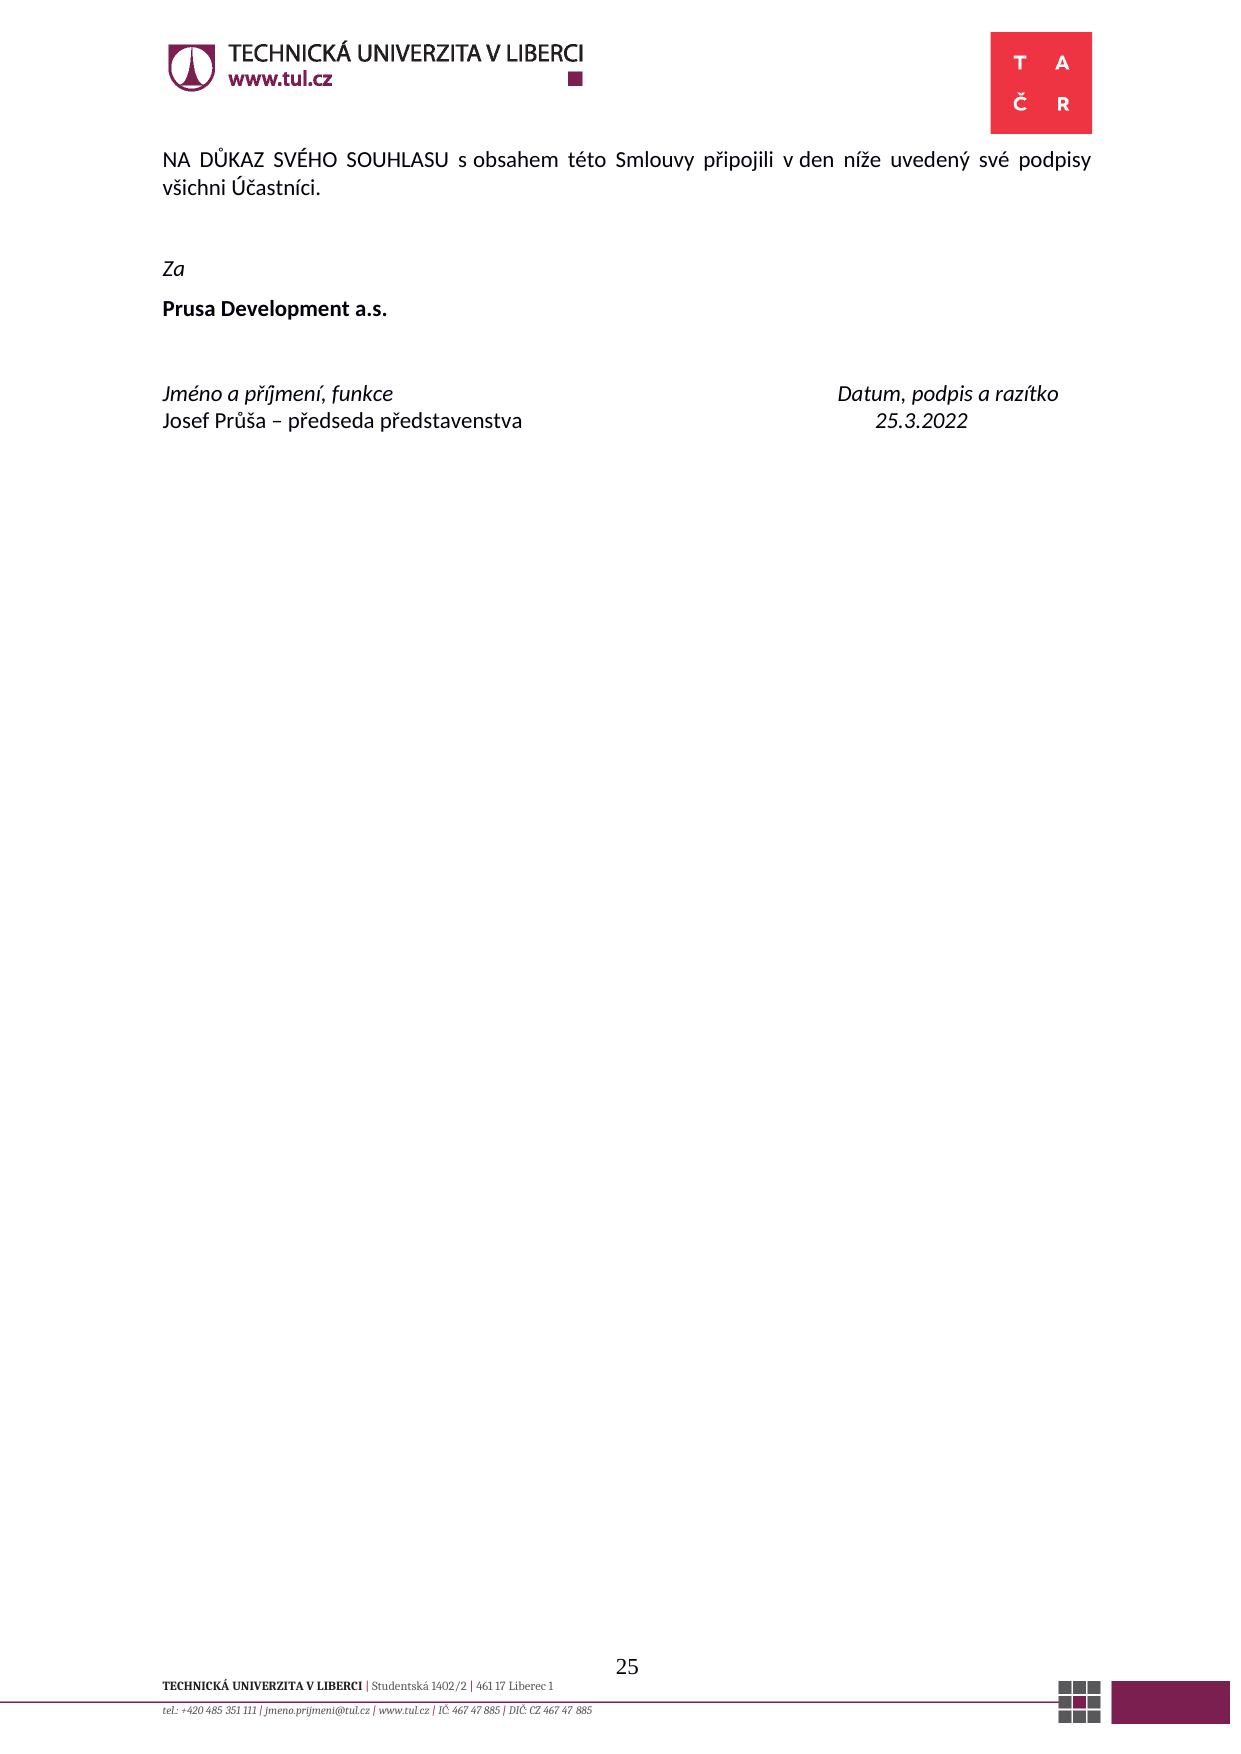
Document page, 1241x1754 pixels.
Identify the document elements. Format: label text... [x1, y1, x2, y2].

picture [50, 0, 1241, 134]
text Jméno a příjmení, funkce Datum, podpis a razítko [162, 379, 1092, 407]
text Prusa Development a.s. [162, 294, 1092, 323]
text Za [162, 254, 1092, 282]
text Josef Průša – předseda představenstva 25.3.2022 [162, 407, 1092, 435]
picture [0, 1681, 1230, 1754]
text NA DŮKAZ SVÉHO SOUHLASU s obsahem této Smlouvy připojili v den níže uvedený své podpisy všichni Účastníci. [162, 145, 1092, 201]
